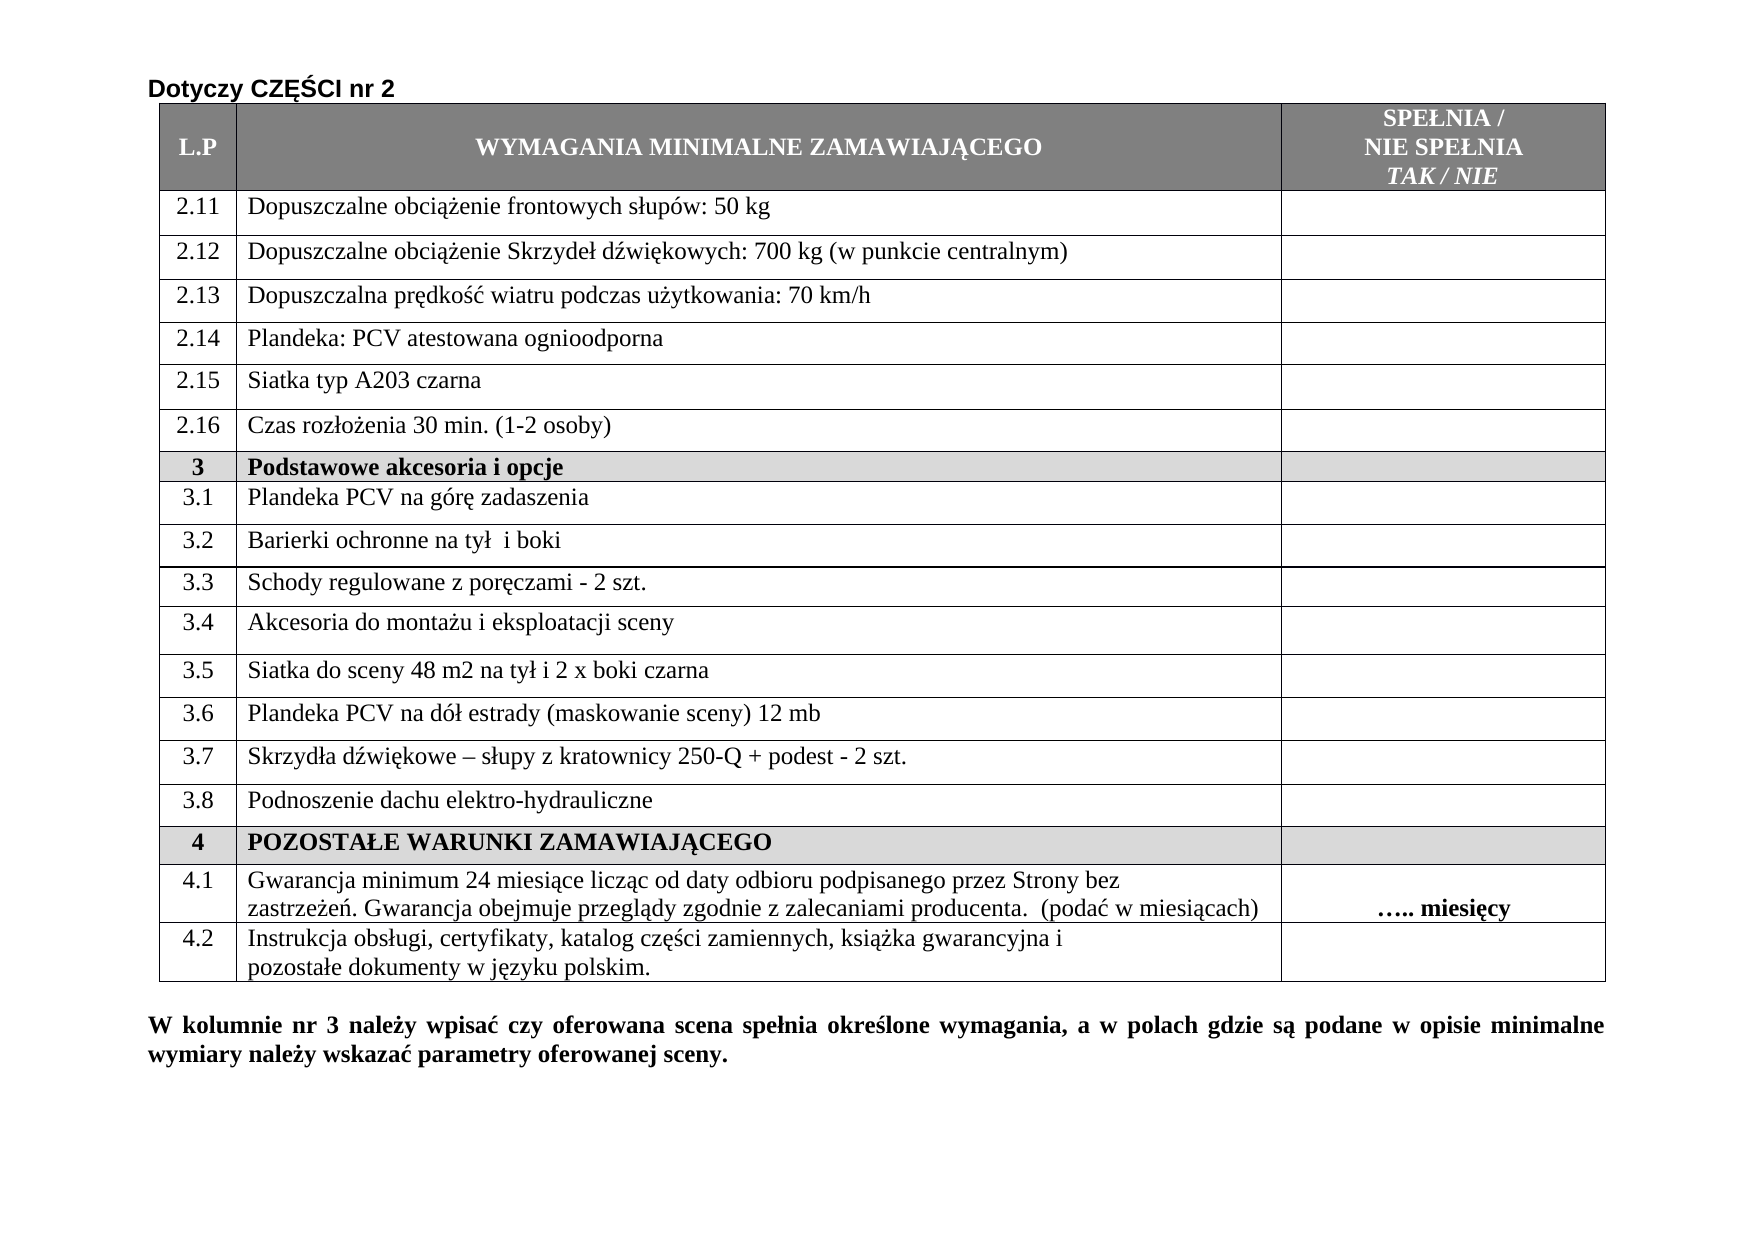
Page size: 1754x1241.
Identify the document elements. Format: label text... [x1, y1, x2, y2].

table_cell [1282, 482, 1605, 524]
table_cell Dopuszczalne obciążenie frontowych słupów: 50 kg [237, 191, 1281, 235]
table_cell 4 [160, 827, 236, 864]
table_cell 3.4 [160, 607, 236, 654]
table_cell Barierki ochronne na tył i boki [237, 525, 1281, 566]
table_cell Schody regulowane z poręczami - 2 szt. [237, 568, 1281, 606]
table_cell [1282, 607, 1605, 654]
table_cell Gwarancja minimum 24 miesiące licząc od daty odbioru podpisanego przez Strony bez zastrzeżeń. Gwarancja obejmuje przeglądy zgodnie z zalecaniami producenta. (podać w miesiącach) [237, 865, 1281, 922]
table_cell 2.11 [160, 191, 236, 235]
table_cell Dopuszczalne obciążenie Skrzydeł dźwiękowych: 700 kg (w punkcie centralnym) [237, 236, 1281, 279]
table_cell Plandeka PCV na górę zadaszenia [237, 482, 1281, 524]
table_cell 3.1 [160, 482, 236, 524]
table_cell [1282, 655, 1605, 697]
table_cell [1282, 525, 1605, 566]
table_cell 3.3 [160, 568, 236, 606]
table_cell [1282, 923, 1605, 981]
table_cell 3.2 [160, 525, 236, 566]
table_cell POZOSTAŁE WARUNKI ZAMAWIAJĄCEGO [237, 827, 1281, 864]
table_cell 2.14 [160, 323, 236, 364]
table_cell [1282, 280, 1605, 322]
table_cell [1282, 698, 1605, 740]
table_header WYMAGANIA MINIMALNE ZAMAWIAJĄCEGO [237, 104, 1281, 190]
table_cell 3.5 [160, 655, 236, 697]
table_cell Skrzydła dźwiękowe – słupy z kratownicy 250-Q + podest - 2 szt. [237, 741, 1281, 784]
table_cell Podnoszenie dachu elektro-hydrauliczne [237, 785, 1281, 826]
table_cell [1282, 365, 1605, 409]
table_cell 4.1 [160, 865, 236, 922]
table_cell 2.12 [160, 236, 236, 279]
table_cell Dopuszczalna prędkość wiatru podczas użytkowania: 70 km/h [237, 280, 1281, 322]
table_cell 2.13 [160, 280, 236, 322]
table_cell [1282, 323, 1605, 364]
table_cell [1282, 785, 1605, 826]
table_cell 3 [160, 452, 236, 481]
text W kolumnie nr 3 należy wpisać czy oferowana scena spełnia określone wymagania, a w polach gdzie są podane w opisie minimalne wymiary należy wskazać parametry oferowanej sceny. [148, 1011, 1606, 1068]
table_cell Czas rozłożenia 30 min. (1-2 osoby) [237, 410, 1281, 451]
table_cell [1282, 741, 1605, 784]
table_cell [1282, 410, 1605, 451]
table_cell 3.6 [160, 698, 236, 740]
table_cell [1282, 568, 1605, 606]
table_cell 3.7 [160, 741, 236, 784]
table_header SPEŁNIA / NIE SPEŁNIA TAK / NIE [1282, 104, 1605, 190]
table_cell 2.15 [160, 365, 236, 409]
table_cell Plandeka: PCV atestowana ognioodporna [237, 323, 1281, 364]
table_cell 2.16 [160, 410, 236, 451]
table_cell 3.8 [160, 785, 236, 826]
table_cell 4.2 [160, 923, 236, 981]
table_cell Instrukcja obsługi, certyfikaty, katalog części zamiennych, książka gwarancyjna i pozostałe dokumenty w języku polskim. [237, 923, 1281, 981]
table_cell Podstawowe akcesoria i opcje [237, 452, 1281, 481]
table_header L.P [160, 104, 236, 190]
table_cell ….. miesięcy [1282, 865, 1605, 922]
table_cell [1282, 827, 1605, 864]
table_cell [1282, 452, 1605, 481]
table_cell Siatka do sceny 48 m2 na tył i 2 x boki czarna [237, 655, 1281, 697]
table_cell Plandeka PCV na dół estrady (maskowanie sceny) 12 mb [237, 698, 1281, 740]
table_cell Akcesoria do montażu i eksploatacji sceny [237, 607, 1281, 654]
table_cell Siatka typ A203 czarna [237, 365, 1281, 409]
table_cell [1282, 236, 1605, 279]
table_cell [1282, 191, 1605, 235]
